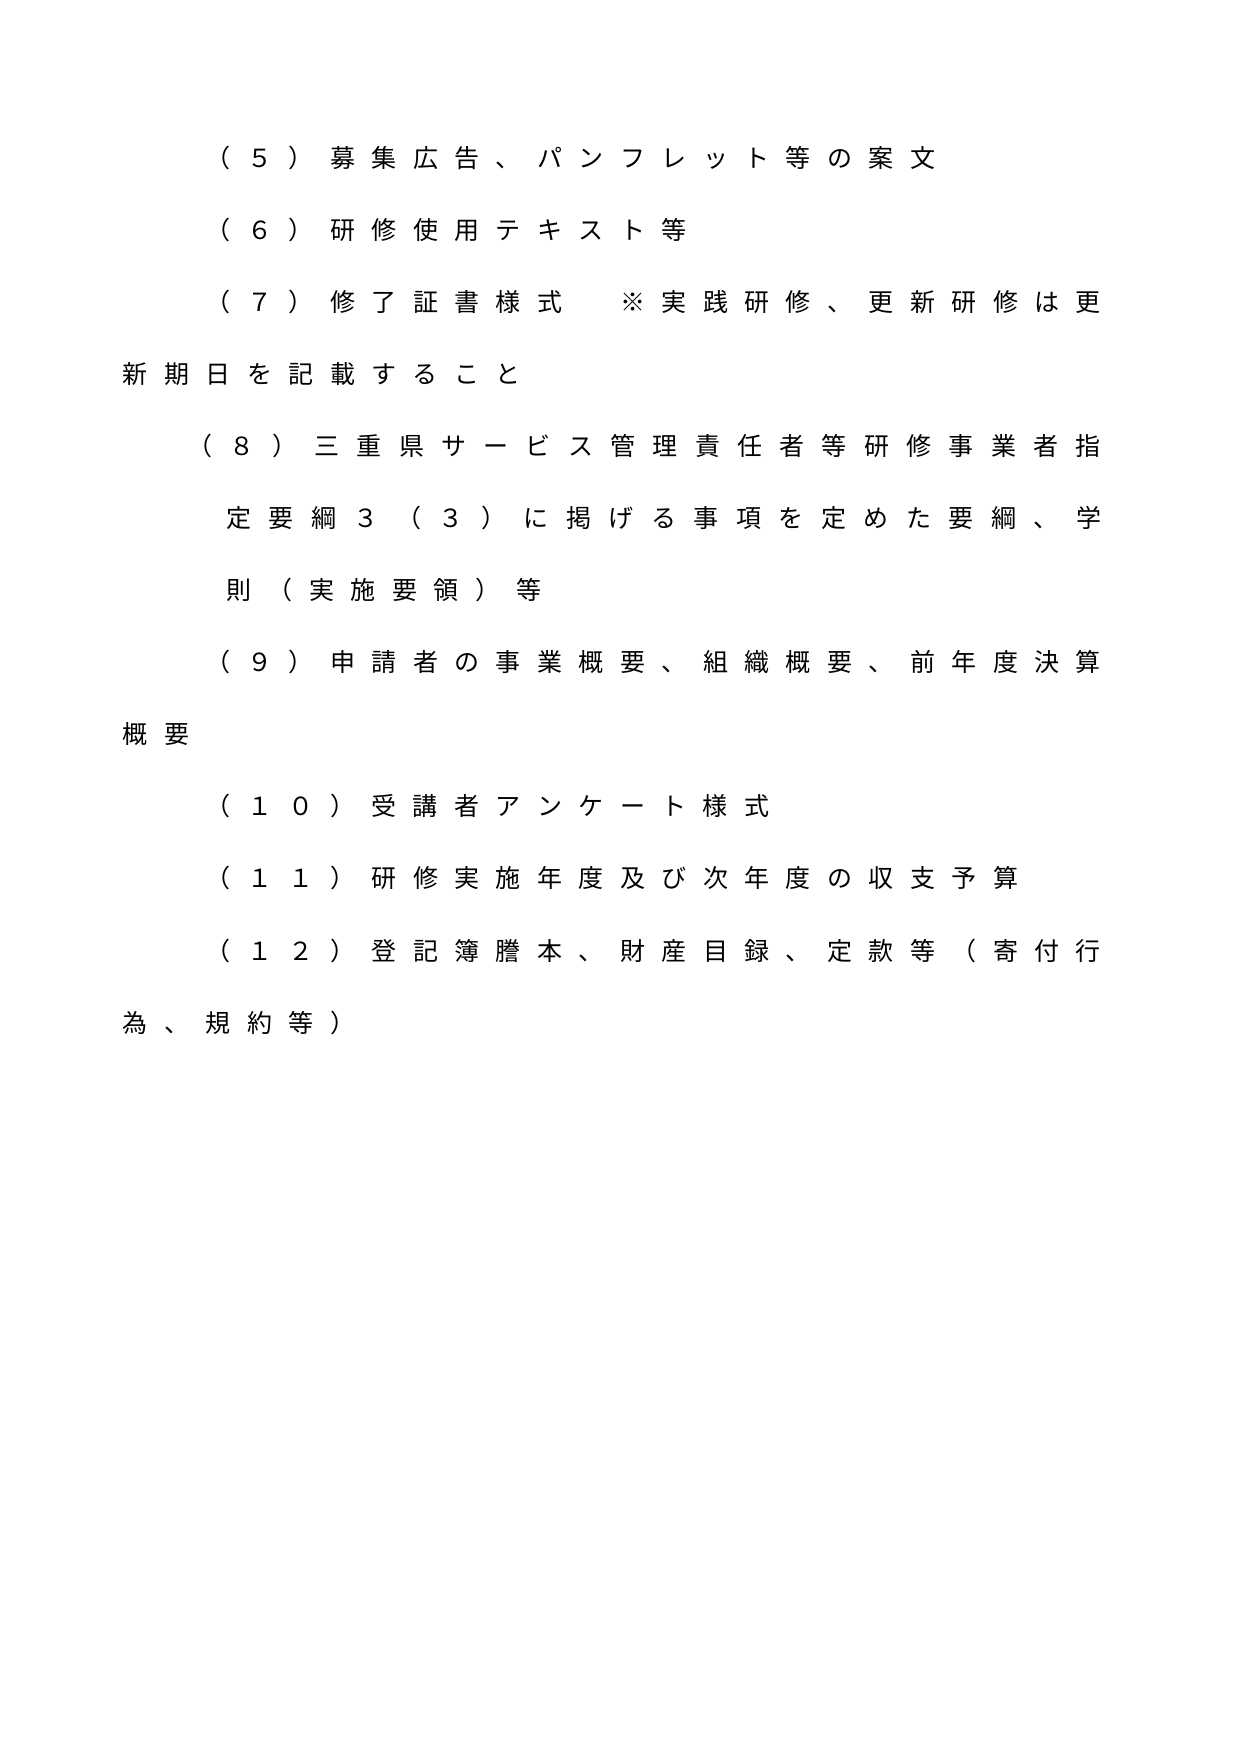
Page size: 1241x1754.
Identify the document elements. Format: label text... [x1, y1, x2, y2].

text （１０）受講者アンケート様式 [123, 769, 1118, 841]
text （９）申請者の事業概要、組織概要、前年度決算概要 [123, 625, 1118, 769]
text （１１）研修実施年度及び次年度の収支予算 [123, 841, 1118, 913]
text （６）研修使用テキスト等 [123, 192, 1118, 264]
text （７）修了証書様式 ※実践研修、更新研修は更新期日を記載すること [123, 264, 1118, 408]
text （５）募集広告、パンフレット等の案文 [123, 120, 1118, 192]
text （１２）登記簿謄本、財産目録、定款等（寄付行為、規約等） [123, 913, 1118, 1057]
text （８）三重県サービス管理責任者等研修事業者指定要綱３（３）に掲げる事項を定めた要綱、学則（実施要領）等 [143, 408, 1118, 625]
